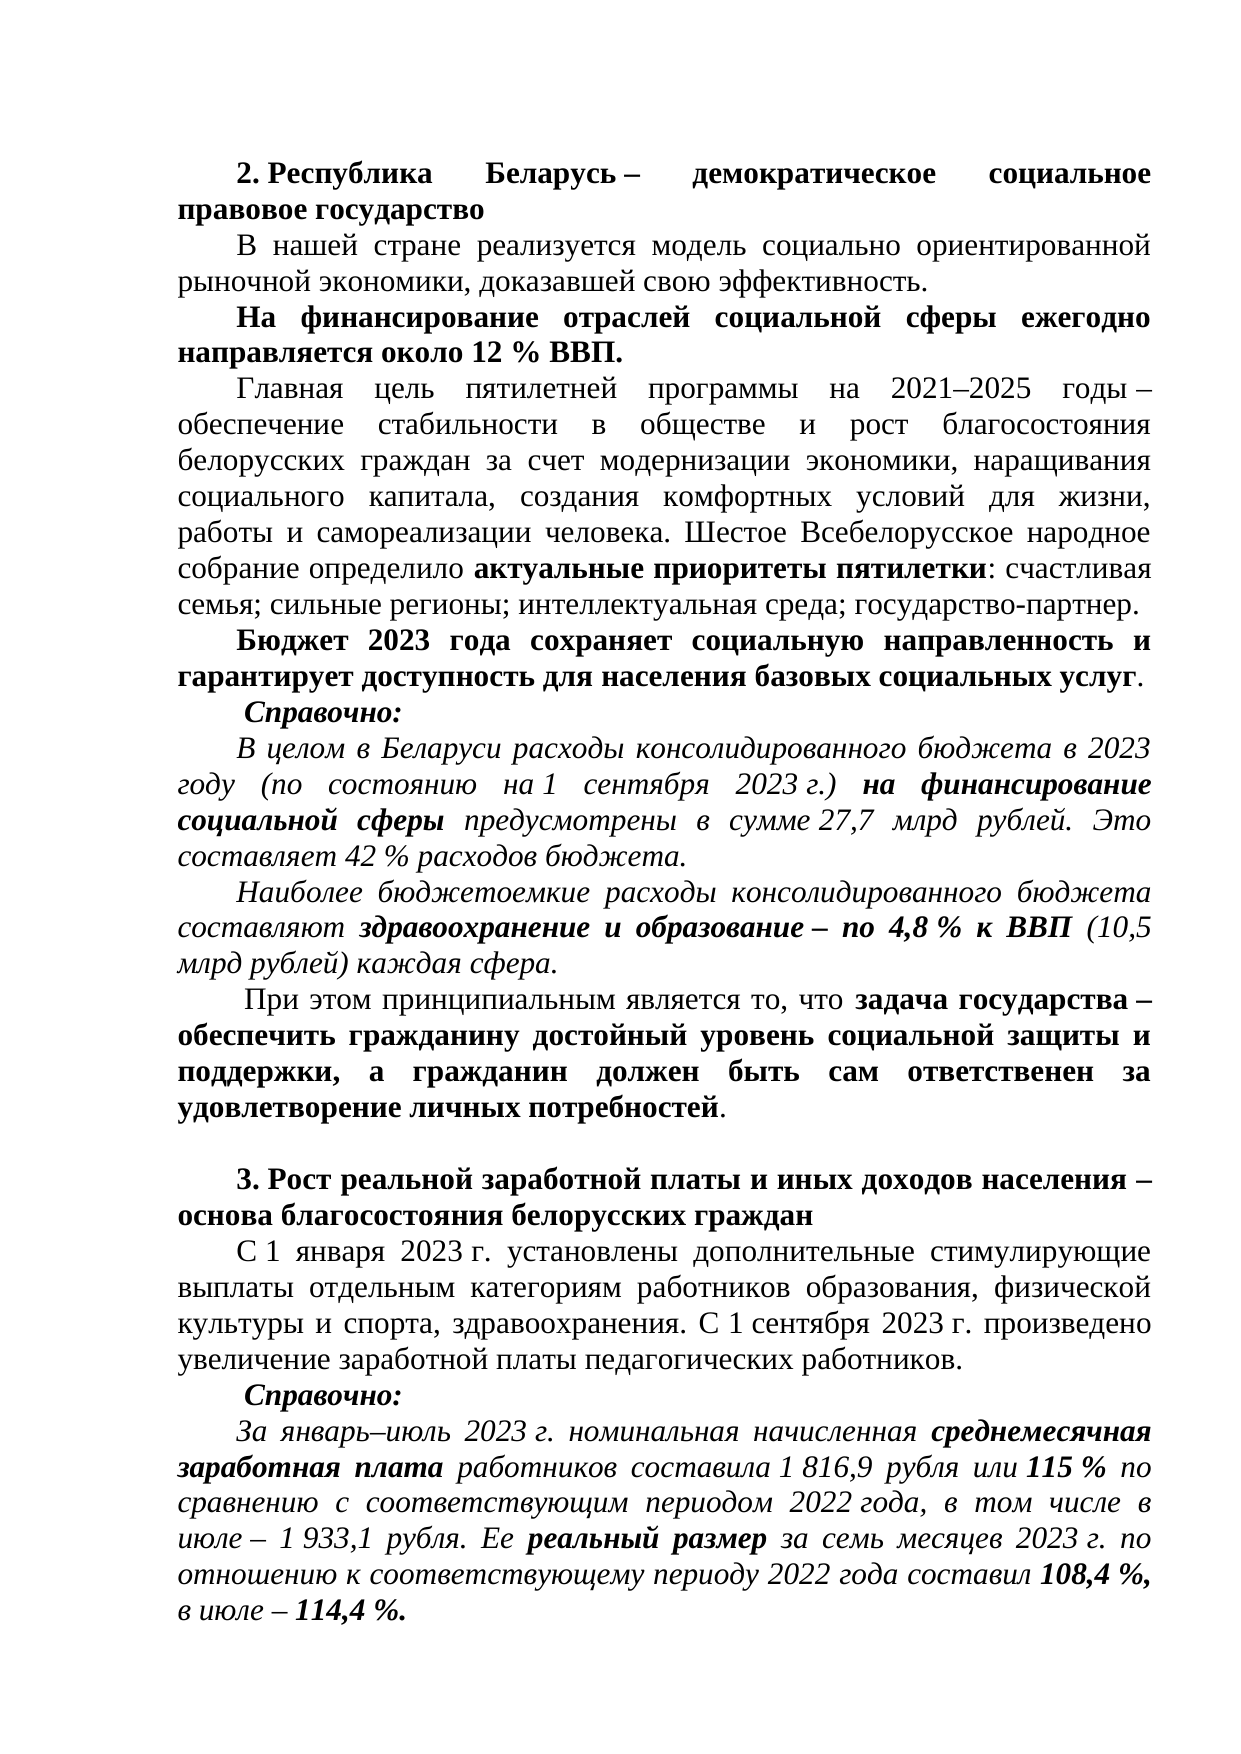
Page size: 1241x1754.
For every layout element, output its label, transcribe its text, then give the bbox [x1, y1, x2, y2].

text Справочно: [177, 1376, 1152, 1412]
text В нашей стране реализуется модель социально ориентированной рыночной экономики, доказавшей свою эффективность. [177, 226, 1152, 298]
text При этом принципиальным является то, что задача государства – обеспечить гражданину достойный уровень социальной защиты и поддержки, а гражданин должен быть сам ответственен за удовлетворение личных потребностей. [177, 981, 1152, 1124]
text Бюджет 2023 года сохраняет социальную направленность и гарантирует доступность для населения базовых социальных услуг. [177, 621, 1152, 693]
text На финансирование отраслей социальной сферы ежегодно направляется около 12 % ВВП. [177, 298, 1152, 370]
text В целом в Беларуси расходы консолидированного бюджета в 2023 году (по состоянию на 1 сентября 2023 г.) на финансирование социальной сферы предусмотрены в сумме 27,7 млрд рублей. Это составляет 42 % расходов бюджета. [177, 729, 1152, 873]
text 2. Республика Беларусь – демократическое социальное правовое государство [177, 154, 1152, 226]
text 3. Рост реальной заработной платы и иных доходов населения – основа благосостояния белорусских граждан [177, 1160, 1152, 1232]
text С 1 января 2023 г. установлены дополнительные стимулирующие выплаты отдельным категориям работников образования, физической культуры и спорта, здравоохранения. С 1 сентября 2023 г. произведено увеличение заработной платы педагогических работников. [177, 1232, 1152, 1376]
text Справочно: [177, 693, 1152, 729]
text За январь–июль 2023 г. номинальная начисленная среднемесячная заработная плата работников составила 1 816,9 рубля или 115 % по сравнению с соответствующим периодом 2022 года, в том числе в июле – 1 933,1 рубля. Ее реальный размер за семь месяцев 2023 г. по отношению к соответствующему периоду 2022 года составил 108,4 %, в июле – 114,4 %. [177, 1412, 1152, 1627]
text Главная цель пятилетней программы на 2021–2025 годы – обеспечение стабильности в обществе и рост благосостояния белорусских граждан за счет модернизации экономики, наращивания социального капитала, создания комфортных условий для жизни, работы и самореализации человека. Шестое Всебелорусское народное собрание определило актуальные приоритеты пятилетки: счастливая семья; сильные регионы; интеллектуальная среда; государство-партнер. [177, 370, 1152, 621]
text Наиболее бюджетоемкие расходы консолидированного бюджета составляют здравоохранение и образование – по 4,8 % к ВВП (10,5 млрд рублей) каждая сфера. [177, 873, 1152, 981]
